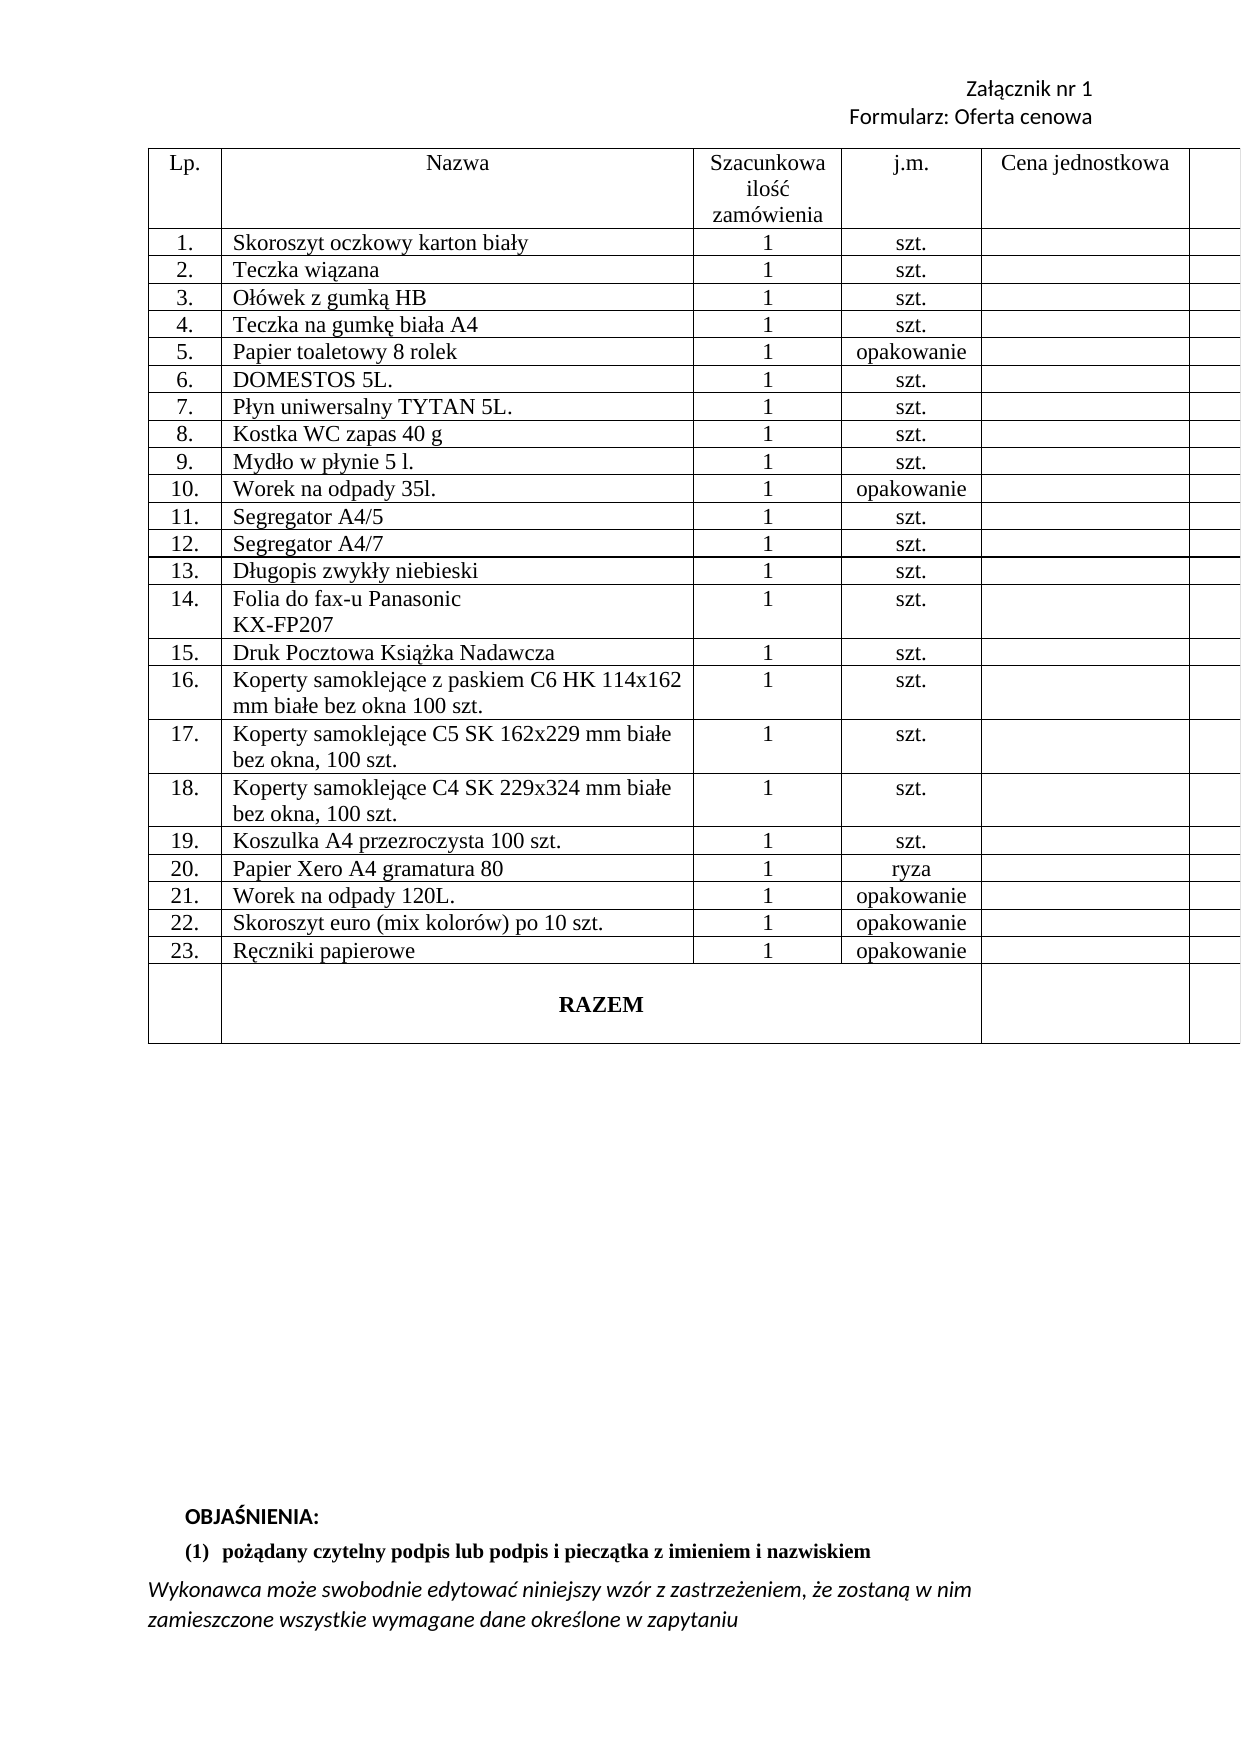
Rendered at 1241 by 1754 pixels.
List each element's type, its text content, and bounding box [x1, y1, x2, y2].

table_cell [982, 421, 1189, 447]
table_cell [982, 585, 1189, 638]
table_cell Ołówek z gumką HB [222, 284, 693, 310]
table_cell Druk Pocztowa Książka Nadawcza [222, 639, 693, 665]
table_cell szt. [842, 827, 981, 854]
table_cell 1 [694, 558, 841, 584]
table_cell 15. [149, 639, 221, 665]
table_cell [982, 366, 1189, 392]
table_cell [1190, 530, 1240, 556]
table_cell [982, 937, 1189, 963]
table_cell [982, 639, 1189, 665]
table_cell 1 [694, 366, 841, 392]
table_header Cena jednostkowa [982, 149, 1189, 228]
table_cell 1 [694, 311, 841, 337]
table_cell opakowanie [842, 937, 981, 963]
table_cell [982, 284, 1189, 310]
table_cell [982, 720, 1189, 772]
table_cell 1 [694, 774, 841, 826]
table_cell [1190, 284, 1240, 310]
table_cell [982, 530, 1189, 556]
table_cell Worek na odpady 120L. [222, 882, 693, 908]
table_cell 1 [694, 882, 841, 908]
table_cell 1 [694, 530, 841, 556]
table_cell 1. [149, 229, 221, 255]
table_cell opakowanie [842, 338, 981, 365]
table_cell 1 [694, 585, 841, 638]
table_cell [982, 229, 1189, 255]
table_cell [1190, 639, 1240, 665]
table_cell 5. [149, 338, 221, 365]
table_cell 1 [694, 639, 841, 665]
table_cell [982, 503, 1189, 529]
table_cell [149, 964, 221, 1043]
table_cell 1 [694, 284, 841, 310]
table_cell opakowanie [842, 910, 981, 936]
table_cell 14. [149, 585, 221, 638]
table_cell szt. [842, 284, 981, 310]
table_cell 23. [149, 937, 221, 963]
table_header Lp. [149, 149, 221, 228]
table_cell [982, 882, 1189, 908]
table_cell 1 [694, 503, 841, 529]
table_cell [982, 338, 1189, 365]
table_cell 6. [149, 366, 221, 392]
table_cell 9. [149, 448, 221, 474]
table_header j.m. [842, 149, 981, 228]
table_cell Kostka WC zapas 40 g [222, 421, 693, 447]
table_cell Koperty samoklejące C5 SK 162x229 mm białe bez okna, 100 szt. [222, 720, 693, 772]
table_cell [982, 666, 1189, 719]
table_cell opakowanie [842, 882, 981, 908]
table_cell 18. [149, 774, 221, 826]
table_cell 1 [694, 421, 841, 447]
table_cell Teczka wiązana [222, 256, 693, 282]
table_cell szt. [842, 720, 981, 772]
table_cell [1190, 338, 1240, 365]
table_header Cena netto [1190, 149, 1240, 228]
table_cell [982, 558, 1189, 584]
table_cell szt. [842, 393, 981, 419]
table_cell 4. [149, 311, 221, 337]
table_cell [982, 475, 1189, 502]
table_cell Koperty samoklejące C4 SK 229x324 mm białe bez okna, 100 szt. [222, 774, 693, 826]
table_cell Papier toaletowy 8 rolek [222, 338, 693, 365]
table_cell 1 [694, 937, 841, 963]
table_cell 8. [149, 421, 221, 447]
table_cell szt. [842, 639, 981, 665]
table_cell [982, 393, 1189, 419]
table_cell [982, 448, 1189, 474]
table_cell [982, 910, 1189, 936]
table_cell [1190, 558, 1240, 584]
table_cell [1190, 964, 1240, 1043]
table_cell 1 [694, 910, 841, 936]
table_cell 1 [694, 855, 841, 881]
table_cell Koperty samoklejące z paskiem C6 HK 114x162 mm białe bez okna 100 szt. [222, 666, 693, 719]
table_cell szt. [842, 448, 981, 474]
table_cell [1190, 585, 1240, 638]
table_cell 3. [149, 284, 221, 310]
table_cell 1 [694, 393, 841, 419]
table_cell [1190, 229, 1240, 255]
table_cell 12. [149, 530, 221, 556]
table_cell [982, 827, 1189, 854]
table_cell Teczka na gumkę biała A4 [222, 311, 693, 337]
table_cell [1190, 720, 1240, 772]
table_cell [1190, 393, 1240, 419]
table_cell szt. [842, 421, 981, 447]
table_cell [982, 311, 1189, 337]
table_cell Segregator A4/7 [222, 530, 693, 556]
table_cell Skoroszyt oczkowy karton biały [222, 229, 693, 255]
table_cell 1 [694, 720, 841, 772]
table_cell [982, 256, 1189, 282]
table_cell 2. [149, 256, 221, 282]
table_cell Mydło w płynie 5 l. [222, 448, 693, 474]
table_cell RAZEM [222, 964, 981, 1043]
table_cell ryza [842, 855, 981, 881]
table_cell szt. [842, 256, 981, 282]
table_cell szt. [842, 666, 981, 719]
table_cell szt. [842, 585, 981, 638]
table_cell opakowanie [842, 475, 981, 502]
table_header Nazwa [222, 149, 693, 228]
table_header Szacunkowa ilość zamówienia [694, 149, 841, 228]
table_cell szt. [842, 558, 981, 584]
table_cell Folia do fax-u Panasonic KX-FP207 [222, 585, 693, 638]
table_cell Płyn uniwersalny TYTAN 5L. [222, 393, 693, 419]
table_cell 11. [149, 503, 221, 529]
table_cell 1 [694, 338, 841, 365]
table_cell [1190, 256, 1240, 282]
table_cell [1190, 855, 1240, 881]
table_cell 1 [694, 448, 841, 474]
table_cell [1190, 937, 1240, 963]
table_cell 19. [149, 827, 221, 854]
table_cell [982, 855, 1189, 881]
table_cell [1190, 666, 1240, 719]
table_cell Worek na odpady 35l. [222, 475, 693, 502]
table_cell [1190, 910, 1240, 936]
table_cell szt. [842, 774, 981, 826]
table_cell 21. [149, 882, 221, 908]
table_cell Koszulka A4 przezroczysta 100 szt. [222, 827, 693, 854]
table_cell Długopis zwykły niebieski [222, 558, 693, 584]
table_cell [1190, 503, 1240, 529]
table_cell 17. [149, 720, 221, 772]
table_cell szt. [842, 530, 981, 556]
table_cell [1190, 774, 1240, 826]
table_cell DOMESTOS 5L. [222, 366, 693, 392]
table_cell 10. [149, 475, 221, 502]
table_cell [1190, 421, 1240, 447]
table_cell 1 [694, 256, 841, 282]
table_cell 16. [149, 666, 221, 719]
table_cell Segregator A4/5 [222, 503, 693, 529]
table_cell 13. [149, 558, 221, 584]
table_cell szt. [842, 366, 981, 392]
table_cell 1 [694, 229, 841, 255]
table_cell [1190, 311, 1240, 337]
table_cell szt. [842, 311, 981, 337]
table_cell [1190, 366, 1240, 392]
table_cell [1190, 475, 1240, 502]
table_cell [982, 774, 1189, 826]
table_cell 1 [694, 666, 841, 719]
table_cell [1190, 448, 1240, 474]
table_cell [1190, 827, 1240, 854]
table_cell 22. [149, 910, 221, 936]
table_cell Papier Xero A4 gramatura 80 [222, 855, 693, 881]
table_cell 7. [149, 393, 221, 419]
table_cell Skoroszyt euro (mix kolorów) po 10 szt. [222, 910, 693, 936]
table_cell 20. [149, 855, 221, 881]
table_cell Ręczniki papierowe [222, 937, 693, 963]
table_cell 1 [694, 827, 841, 854]
table_cell szt. [842, 503, 981, 529]
table_cell szt. [842, 229, 981, 255]
table_cell [1190, 882, 1240, 908]
table_cell 1 [694, 475, 841, 502]
table_cell [982, 964, 1189, 1043]
